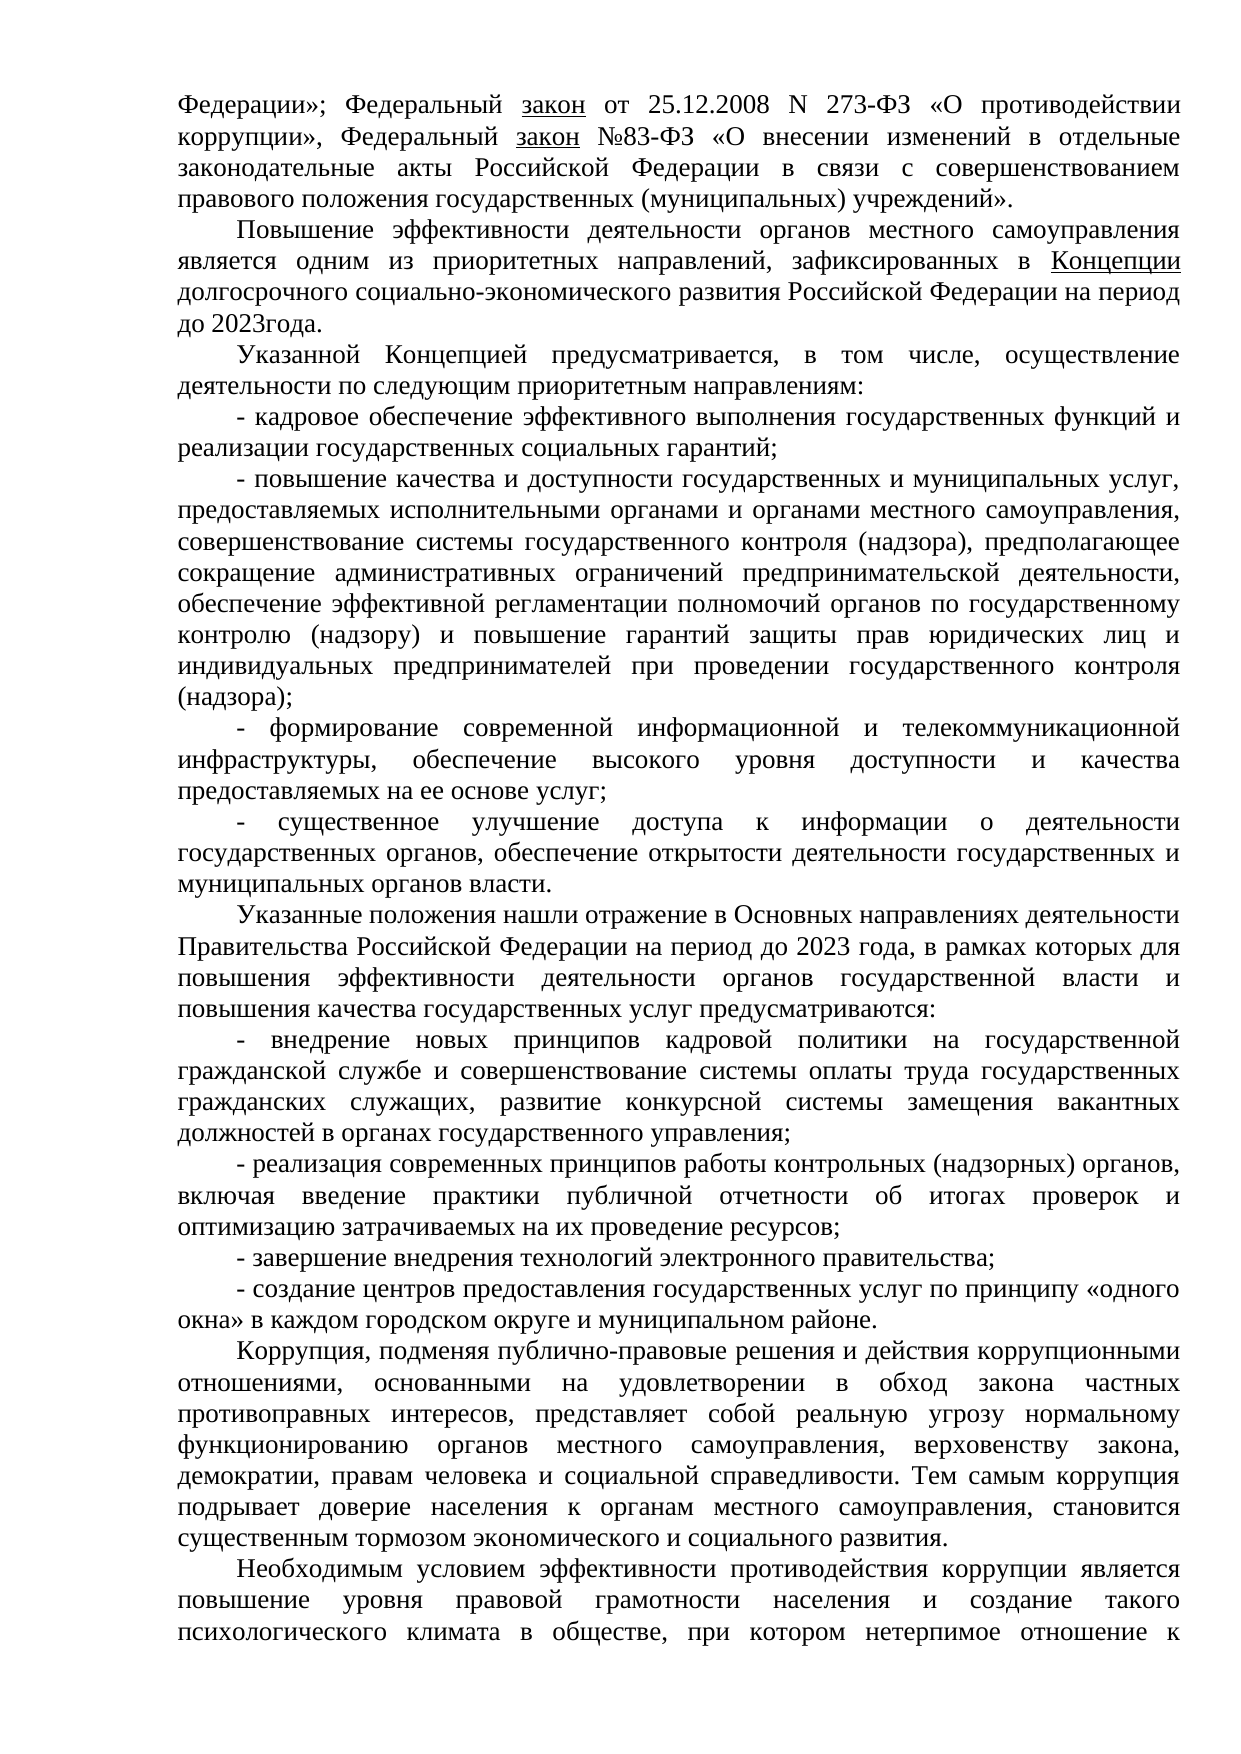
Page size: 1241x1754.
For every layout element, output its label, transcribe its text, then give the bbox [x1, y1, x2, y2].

text Указанной Концепцией предусматривается, в том числе, осуществление деятельности по следующим приоритетным направлениям: [177, 338, 1181, 400]
text Повышение эффективности деятельности органов местного самоуправления является одним из приоритетных направлений, зафиксированных в Концепции долгосрочного социально-экономического развития Российской Федерации на период до 2023года. [177, 213, 1181, 338]
text - внедрение новых принципов кадровой политики на государственной гражданской службе и совершенствование системы оплаты труда государственных гражданских служащих, развитие конкурсной системы замещения вакантных должностей в органах государственного управления; [177, 1023, 1181, 1148]
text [177, 89, 1181, 213]
text - формирование современной информационной и телекоммуникационной инфраструктуры, обеспечение высокого уровня доступности и качества предоставляемых на ее основе услуг; [177, 712, 1181, 805]
text Коррупция, подменяя публично-правовые решения и действия коррупционными отношениями, основанными на удовлетворении в обход закона частных противоправных интересов, представляет собой реальную угрозу нормальному функционированию органов местного самоуправления, верховенству закона, демократии, правам человека и социальной справедливости. Тем самым коррупция подрывает доверие населения к органам местного самоуправления, становится существенным тормозом экономического и социального развития. [177, 1334, 1181, 1552]
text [177, 1552, 1181, 1646]
text - кадровое обеспечение эффективного выполнения государственных функций и реализации государственных социальных гарантий; [177, 400, 1181, 462]
text - реализация современных принципов работы контрольных (надзорных) органов, включая введение практики публичной отчетности об итогах проверок и оптимизацию затрачиваемых на их проведение ресурсов; [177, 1148, 1181, 1241]
text - повышение качества и доступности государственных и муниципальных услуг, предоставляемых исполнительными органами и органами местного самоуправления, совершенствование системы государственного контроля (надзора), предполагающее сокращение административных ограничений предпринимательской деятельности, обеспечение эффективной регламентации полномочий органов по государственному контролю (надзору) и повышение гарантий защиты прав юридических лиц и индивидуальных предпринимателей при проведении государственного контроля (надзора); [177, 462, 1181, 712]
text - завершение внедрения технологий электронного правительства; [177, 1241, 1181, 1272]
text Указанные положения нашли отражение в Основных направлениях деятельности Правительства Российской Федерации на период до 2023 года, в рамках которых для повышения эффективности деятельности органов государственной власти и повышения качества государственных услуг предусматриваются: [177, 898, 1181, 1023]
text - создание центров предоставления государственных услуг по принципу «одного окна» в каждом городском округе и муниципальном районе. [177, 1272, 1181, 1334]
text - существенное улучшение доступа к информации о деятельности государственных органов, обеспечение открытости деятельности государственных и муниципальных органов власти. [177, 805, 1181, 898]
